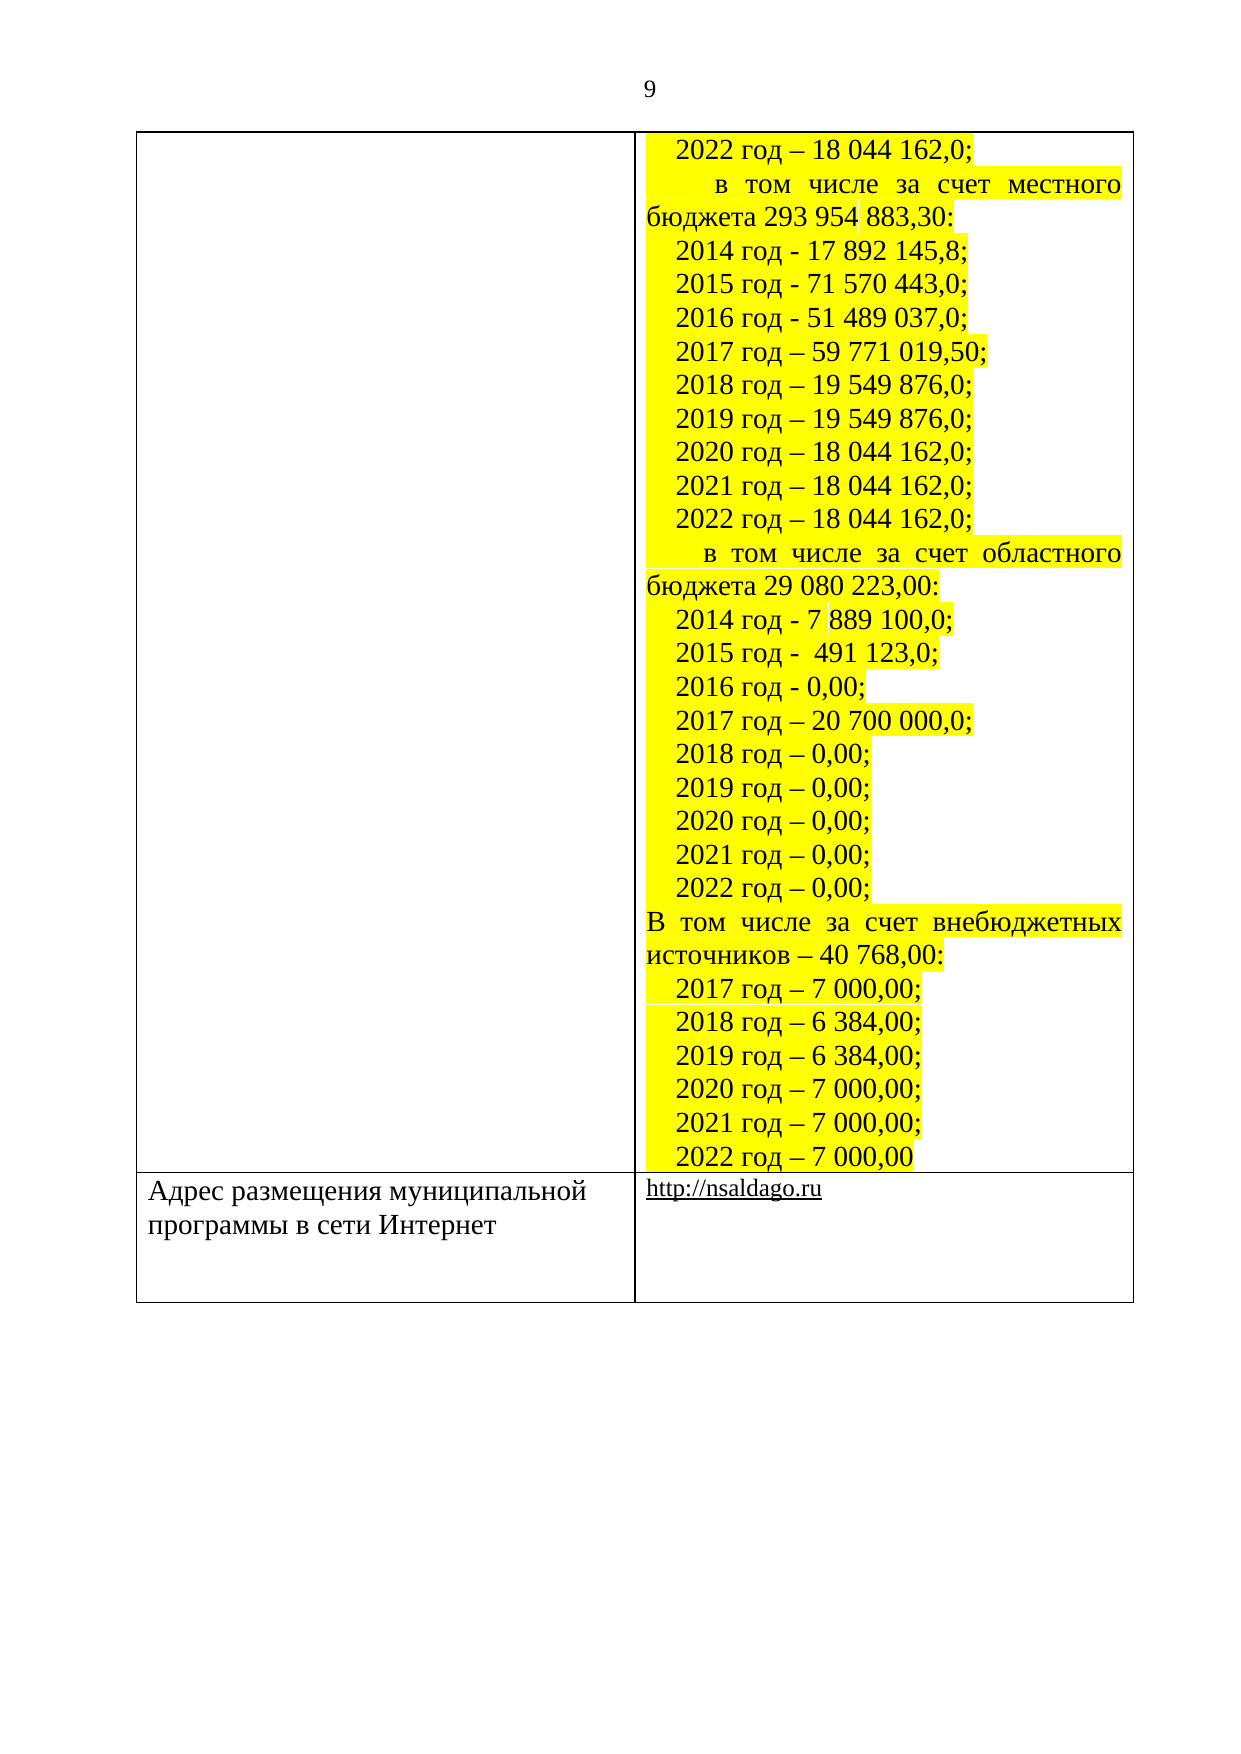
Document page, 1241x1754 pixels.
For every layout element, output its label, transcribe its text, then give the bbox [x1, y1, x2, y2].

table_cell Адрес размещения муниципальной программы в сети Интернет [137, 1173, 634, 1302]
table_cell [137, 133, 634, 1172]
table_cell http://nsaldago.ru [636, 1173, 1133, 1302]
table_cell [636, 133, 1133, 1172]
